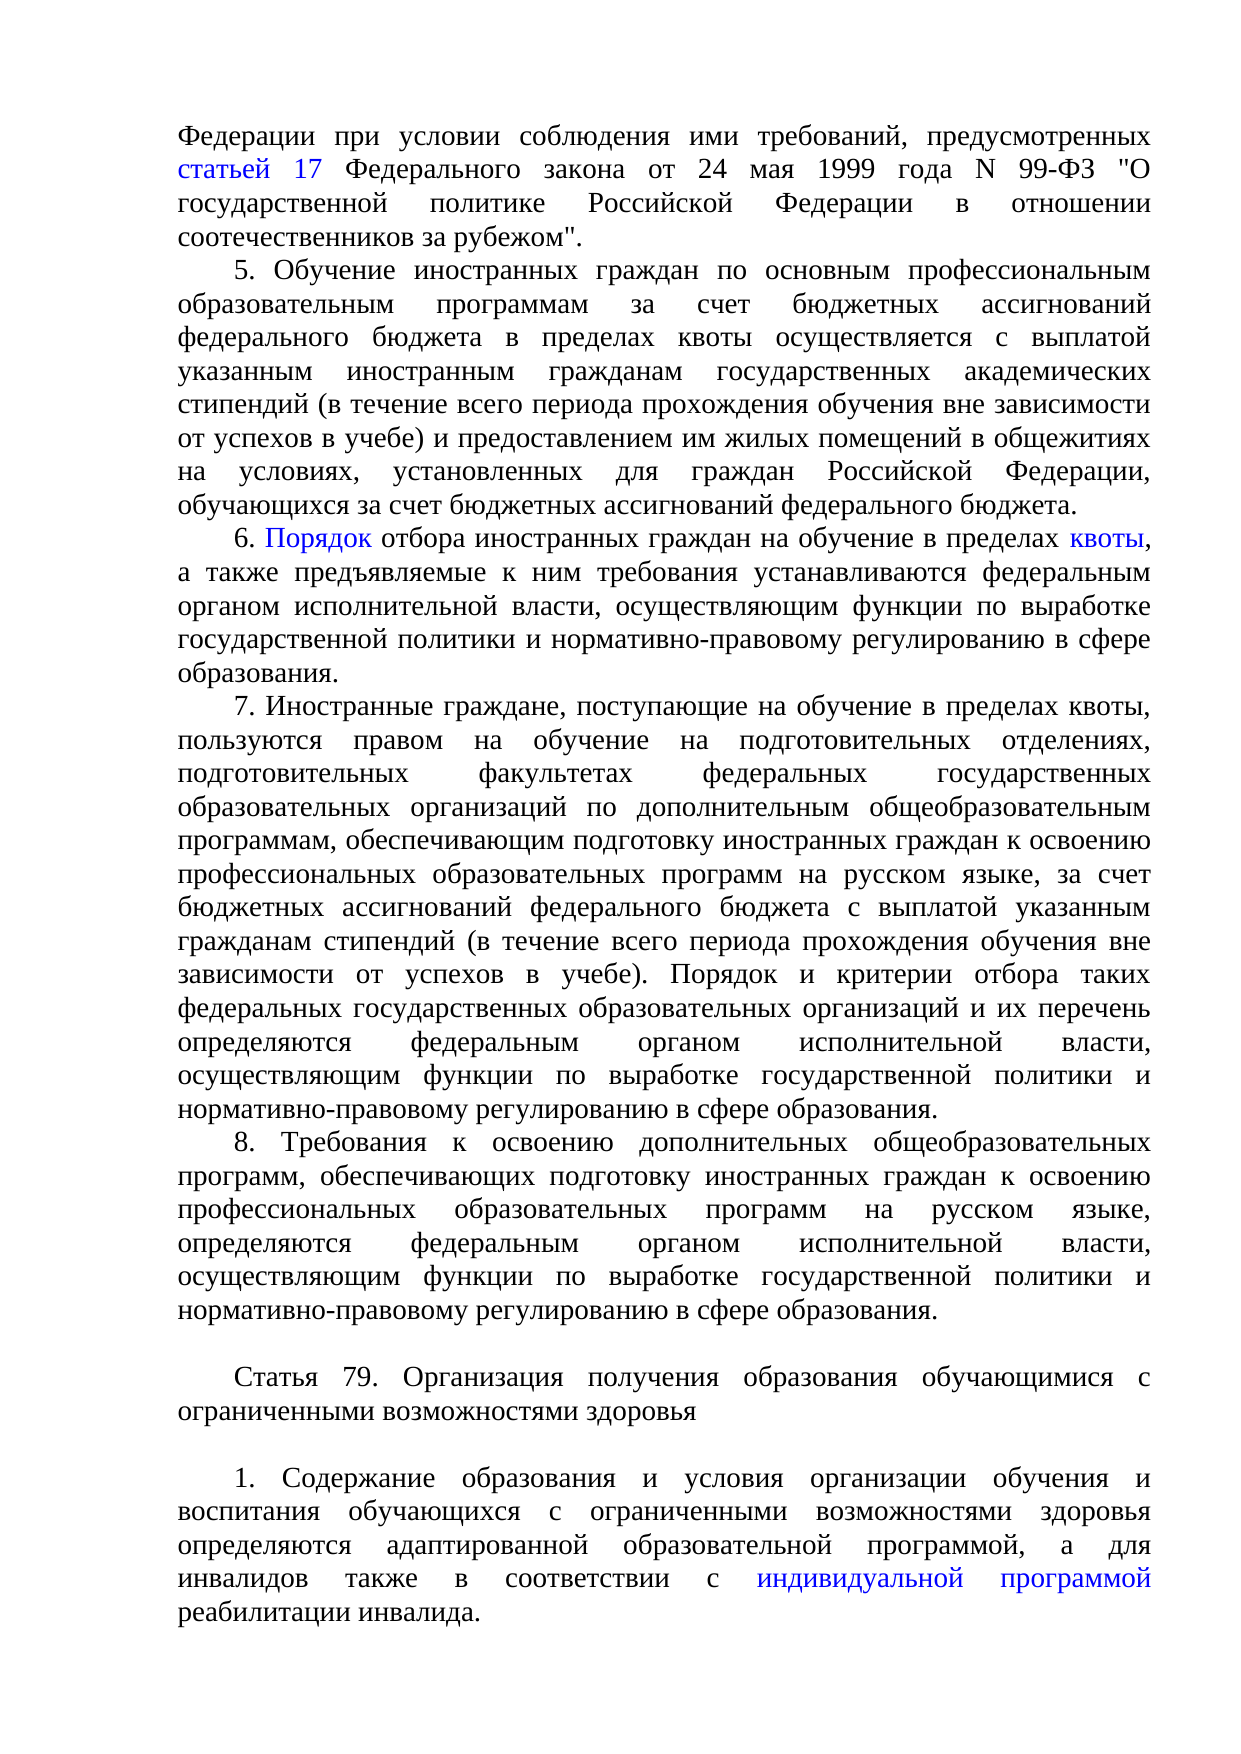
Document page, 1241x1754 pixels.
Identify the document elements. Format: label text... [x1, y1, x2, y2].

text 7. Иностранные граждане, поступающие на обучение в пределах квоты, пользуются правом на обучение на подготовительных отделениях, подготовительных факультетах федеральных государственных образовательных организаций по дополнительным общеобразовательным программам, обеспечивающим подготовку иностранных граждан к освоению профессиональных образовательных программ на русском языке, за счет бюджетных ассигнований федерального бюджета с выплатой указанным гражданам стипендий (в течение всего периода прохождения обучения вне зависимости от успехов в учебе). Порядок и критерии отбора таких федеральных государственных образовательных организаций и их перечень определяются федеральным органом исполнительной власти, осуществляющим функции по выработке государственной политики и нормативно-правовому регулированию в сфере образования. [177, 688, 1152, 1124]
text 5. Обучение иностранных граждан по основным профессиональным образовательным программам за счет бюджетных ассигнований федерального бюджета в пределах квоты осуществляется с выплатой указанным иностранным гражданам государственных академических стипендий (в течение всего периода прохождения обучения вне зависимости от успехов в учебе) и предоставлением им жилых помещений в общежитиях на условиях, установленных для граждан Российской Федерации, обучающихся за счет бюджетных ассигнований федерального бюджета. [177, 252, 1152, 521]
text 8. Требования к освоению дополнительных общеобразовательных программ, обеспечивающих подготовку иностранных граждан к освоению профессиональных образовательных программ на русском языке, определяются федеральным органом исполнительной власти, осуществляющим функции по выработке государственной политики и нормативно-правовому регулированию в сфере образования. [177, 1124, 1152, 1326]
text Статья 79. Организация получения образования обучающимися с ограниченными возможностями здоровья [177, 1359, 1152, 1426]
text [177, 118, 1152, 252]
text 1. Содержание образования и условия организации обучения и воспитания обучающихся с ограниченными возможностями здоровья определяются адаптированной образовательной программой, а для инвалидов также в соответствии с индивидуальной программой реабилитации инвалида. [177, 1460, 1152, 1627]
text 6. Порядок отбора иностранных граждан на обучение в пределах квоты, а также предъявляемые к ним требования устанавливаются федеральным органом исполнительной власти, осуществляющим функции по выработке государственной политики и нормативно-правовому регулированию в сфере образования. [177, 521, 1152, 688]
